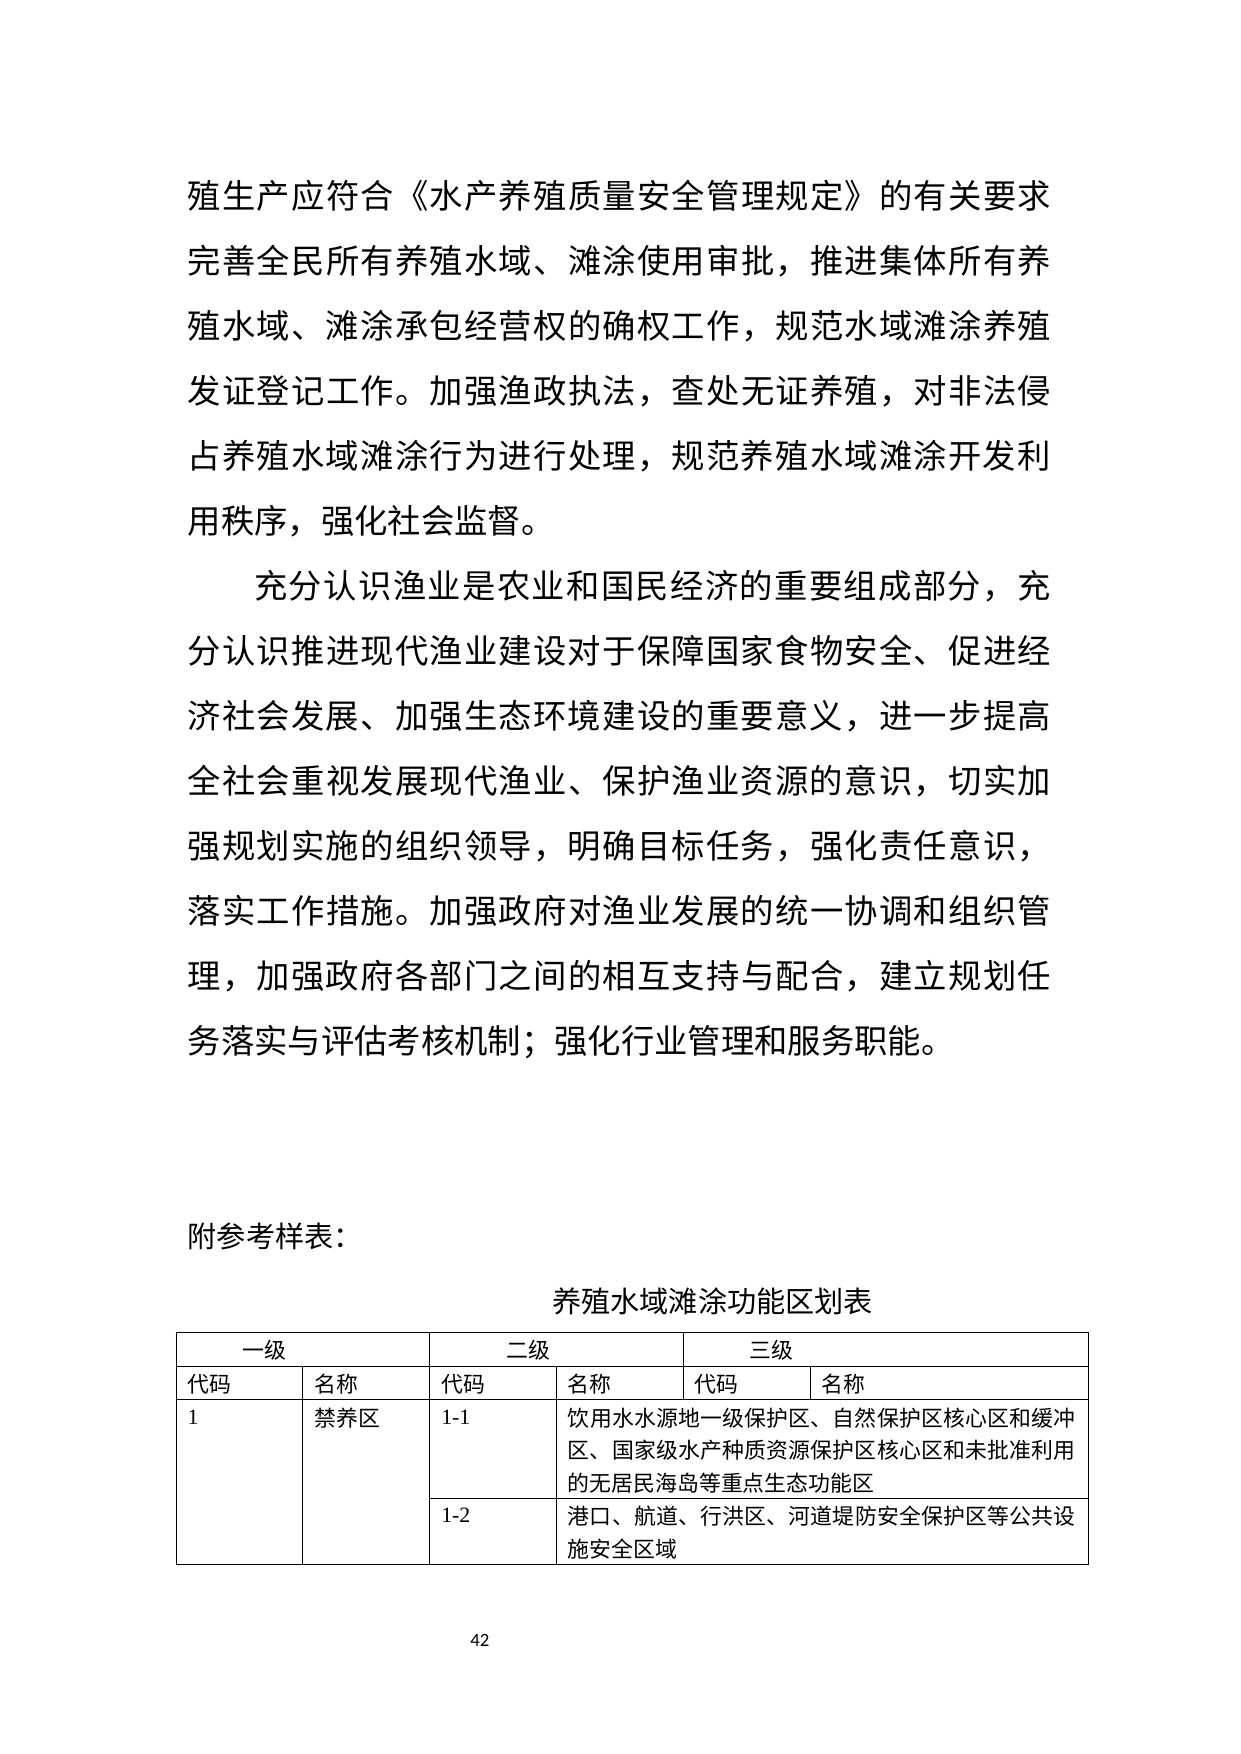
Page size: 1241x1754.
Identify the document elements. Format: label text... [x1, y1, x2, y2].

table_cell 名称 [557, 1367, 683, 1399]
table_cell 1-1 [430, 1400, 556, 1498]
table_cell 代码 [430, 1367, 556, 1399]
table_cell 1-2 [430, 1499, 556, 1564]
table_cell 港口、航道、行洪区、河道堤防安全保护区等公共设施安全区域 [557, 1499, 1088, 1564]
table_cell 饮用水水源地一级保护区、自然保护区核心区和缓冲区、国家级水产种质资源保护区核心区和未批准利用的无居民海岛等重点生态功能区 [557, 1400, 1088, 1498]
text 附参考样表： [187, 1202, 1053, 1267]
table_cell 代码 [177, 1367, 302, 1399]
text 养殖水域滩涂功能区划表 [187, 1267, 1053, 1332]
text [187, 162, 1053, 552]
table_header 一级 [177, 1333, 429, 1366]
table_header 二级 [430, 1333, 683, 1366]
table_cell 名称 [811, 1367, 1088, 1399]
table_cell 代码 [684, 1367, 810, 1399]
table_cell 名称 [303, 1367, 429, 1399]
table_cell 1 [177, 1400, 302, 1564]
table_header 三级 [684, 1333, 1088, 1366]
table_cell 禁养区 [303, 1400, 429, 1564]
text 充分认识渔业是农业和国民经济的重要组成部分，充分认识推进现代渔业建设对于保障国家食物安全、促进经济社会发展、加强生态环境建设的重要意义，进一步提高全社会重视发展现代渔业、保护渔业资源的意识，切实加强规划实施的组织领导，明确目标任务，强化责任意识，落实工作措施。加强政府对渔业发展的统一协调和组织管理，加强政府各部门之间的相互支持与配合，建立规划任务落实与评估考核机制；强化行业管理和服务职能。 [187, 552, 1053, 1072]
